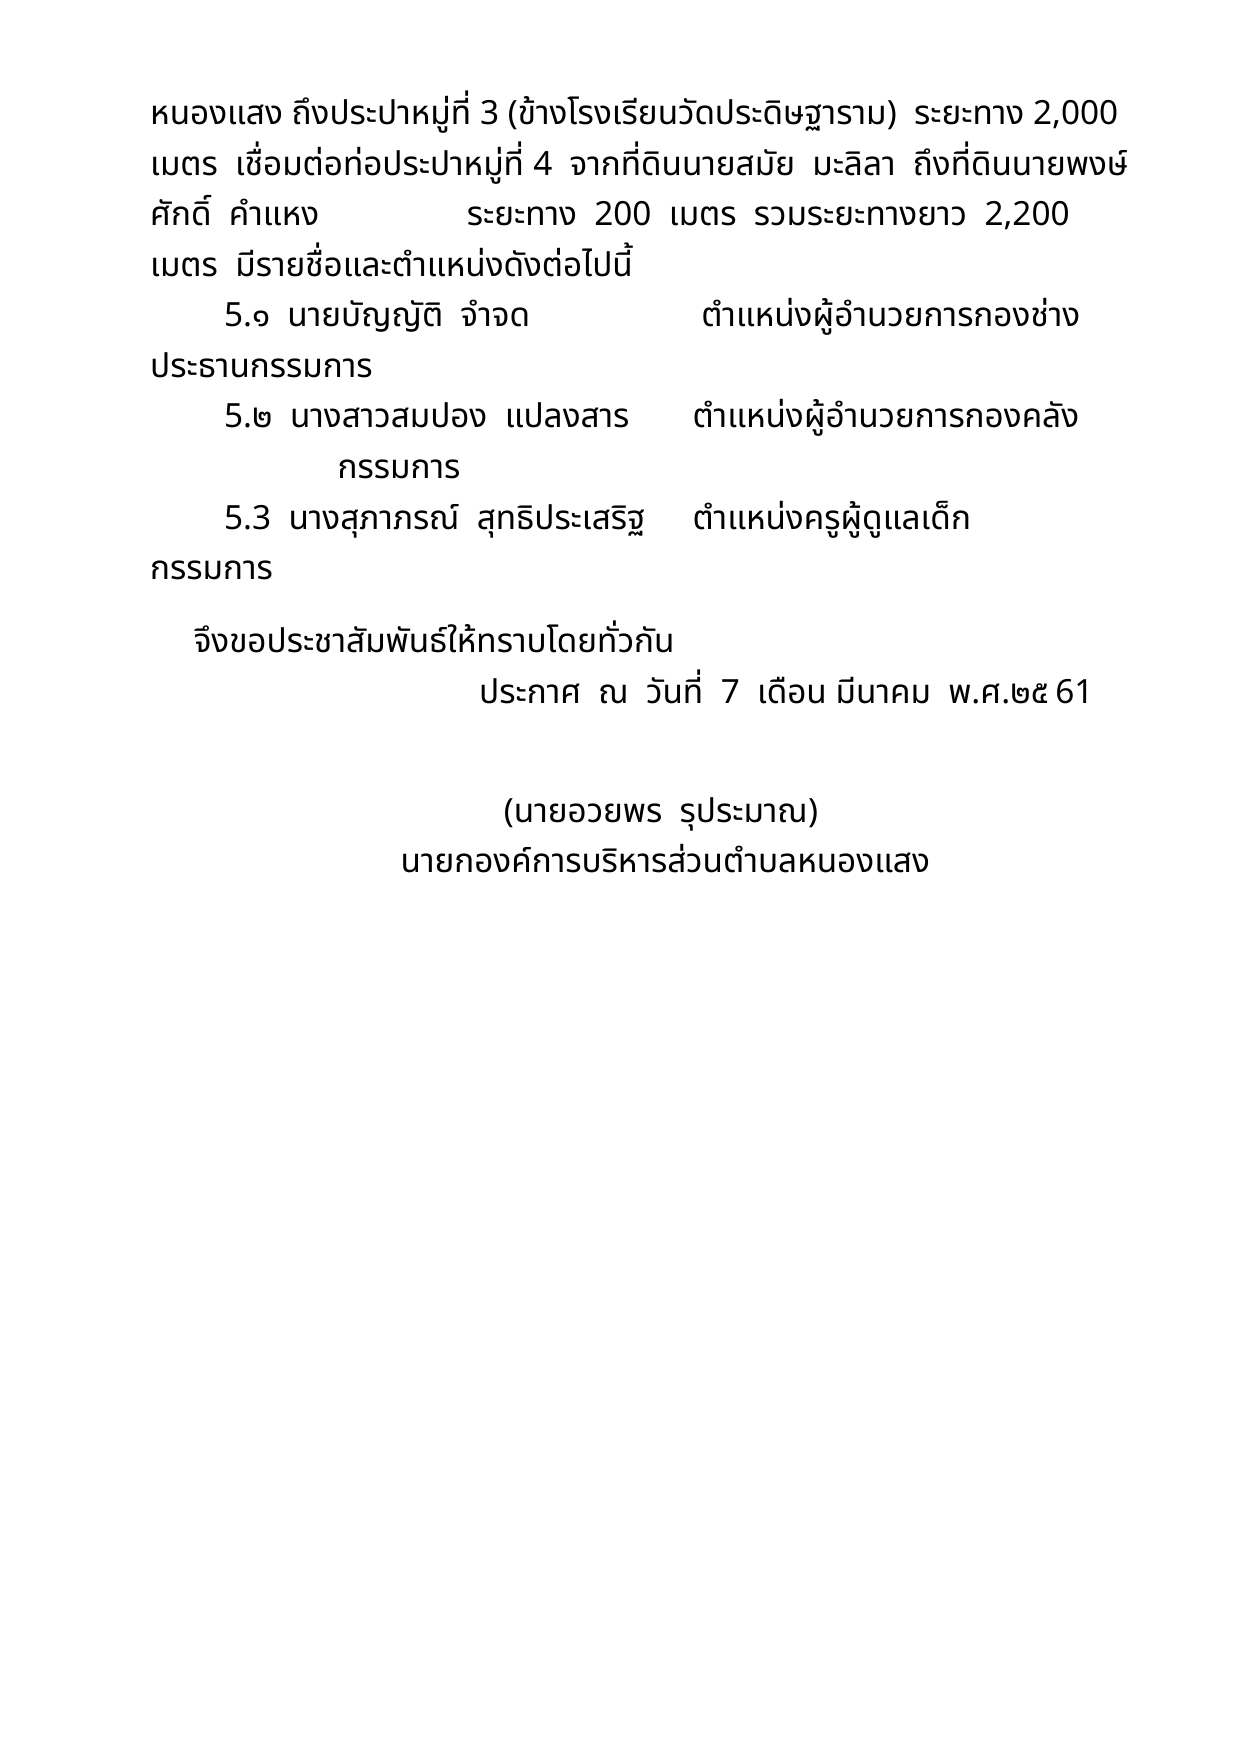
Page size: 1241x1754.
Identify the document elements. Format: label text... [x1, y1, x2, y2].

text (นายอวยพร รุประมาณ) [150, 786, 1137, 837]
text ประกาศ ณ วันที่ 7 เดือน มีนาคม พ.ศ.๒๕61 [150, 668, 1137, 718]
text 5.3 นางสุภาภรณ์ สุทธิประเสริฐ ตำแหน่งครูผู้ดูแลเด็ก กรรมการ [150, 493, 1171, 594]
text จึงขอประชาสัมพันธ์ให้ทราบโดยทั่วกัน [150, 617, 1171, 668]
text นายกองค์การบริหารส่วนตำบลหนองแสง [150, 837, 1137, 887]
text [150, 89, 1142, 291]
text 5.๑ นายบัญญัติ จำจด ตำแหน่งผู้อำนวยการกองช่าง ประธานกรรมการ [150, 291, 1201, 392]
text 5.๒ นางสาวสมปอง แปลงสาร ตำแหน่งผู้อำนวยการกองคลัง กรรมการ [150, 392, 1171, 493]
